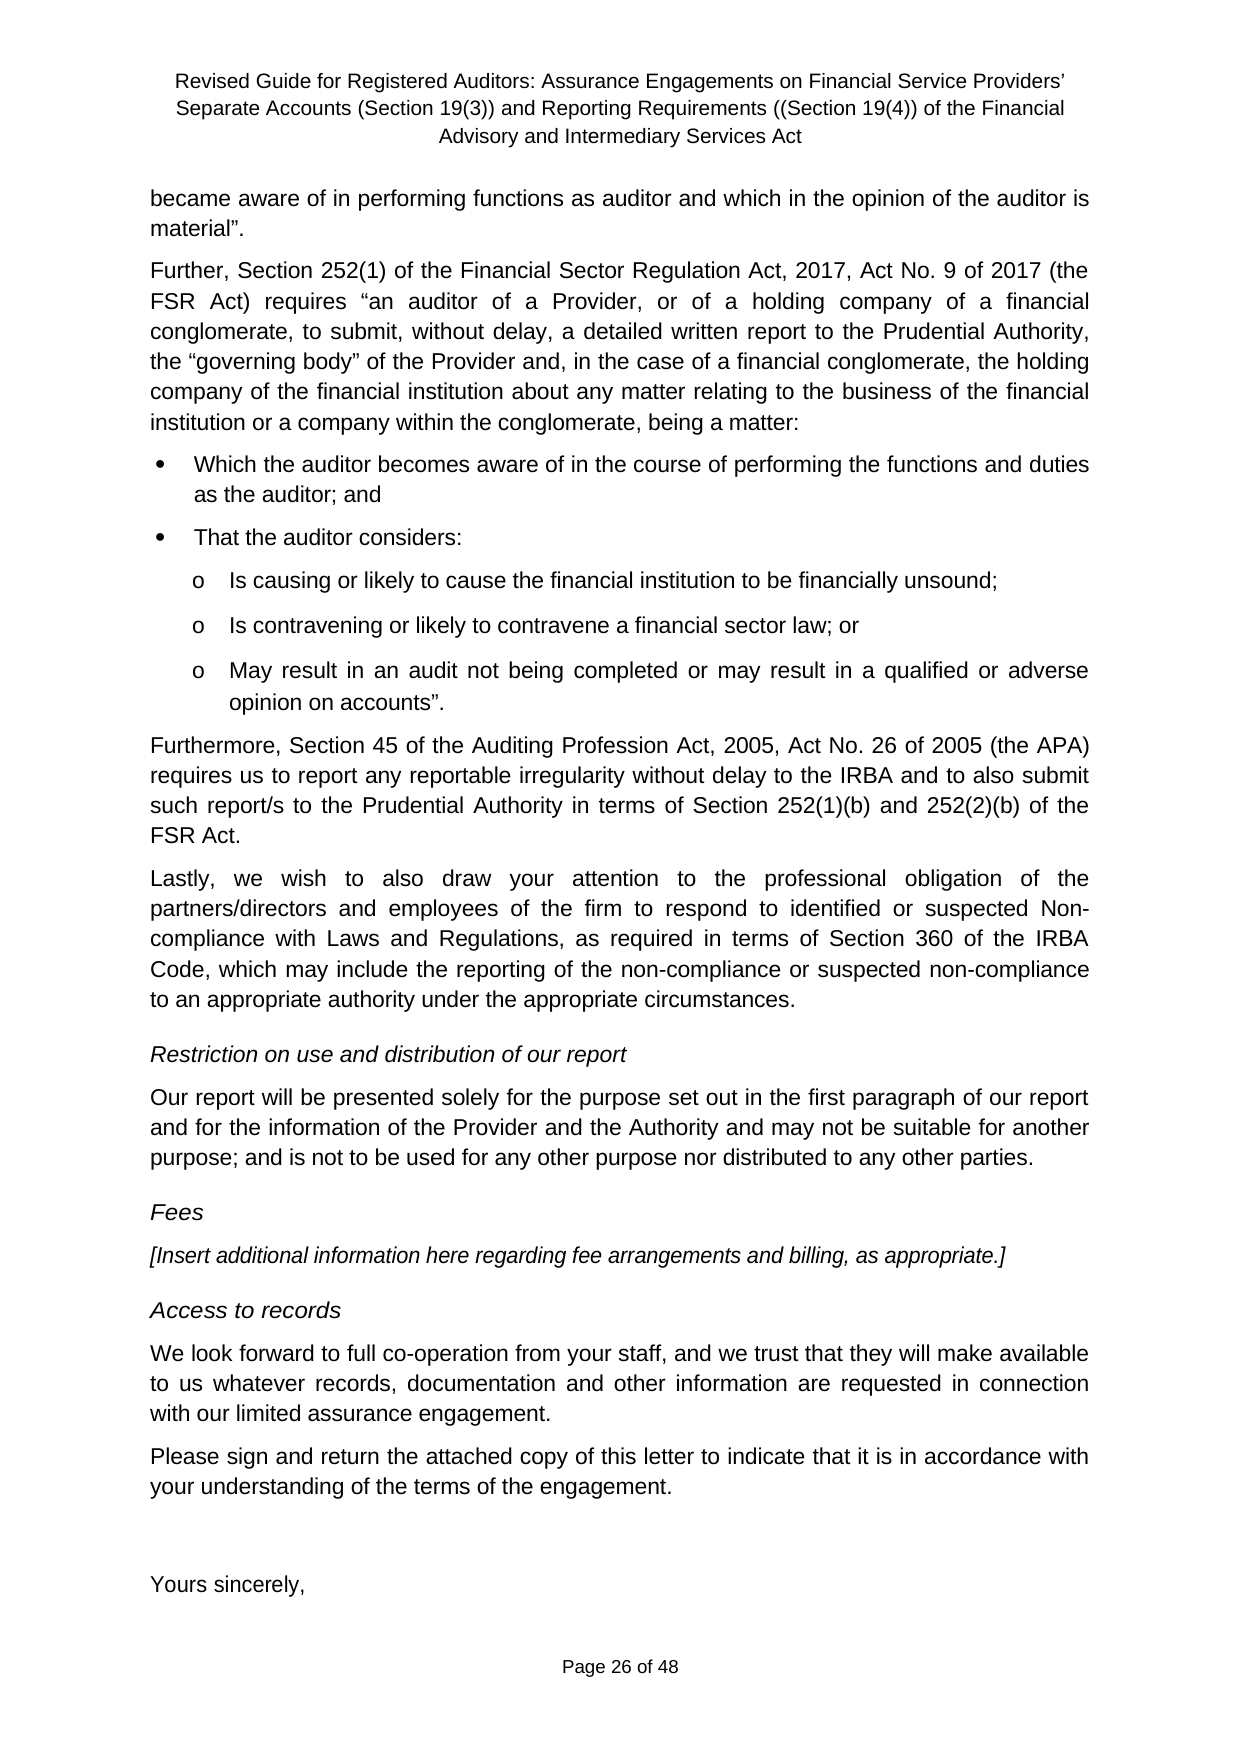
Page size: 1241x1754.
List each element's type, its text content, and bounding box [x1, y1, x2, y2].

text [150, 184, 1090, 241]
text Fees [150, 1199, 1090, 1226]
text Furthermore, Section 45 of the Auditing Profession Act, 2005, Act No. 26 of 2005 (the APA) requires us to report any reportable irregularity without delay to the IRBA and to also submit such report/s to the Prudential Authority in terms of Section 252(1)(b) and 252(2)(b) of the FSR Act. [150, 732, 1090, 849]
list Which the auditor becomes aware of in the course of performing the functions and duties as the auditor; and [156, 451, 1090, 508]
text Restriction on use and distribution of our report [150, 1041, 1090, 1067]
text Please sign and return the attached copy of this letter to indicate that it is in accordance with your understanding of the terms of the engagement. [150, 1443, 1090, 1500]
text Yours sincerely, [150, 1571, 1090, 1598]
text Access to records [150, 1297, 1090, 1324]
list Is causing or likely to cause the financial institution to be financially unsound; [191, 567, 1090, 595]
list That the auditor considers: [156, 524, 1090, 550]
text We look forward to full co-operation from your staff, and we trust that they will make available to us whatever records, documentation and other information are requested in connection with our limited assurance engagement. [150, 1340, 1090, 1427]
list May result in an audit not being completed or may result in a qualified or adverse opinion on accounts”. [191, 657, 1090, 715]
text Our report will be presented solely for the purpose set out in the first paragraph of our report and for the information of the Provider and the Authority and may not be suitable for another purpose; and is not to be used for any other purpose nor distributed to any other parties. [150, 1084, 1090, 1171]
text [Insert additional information here regarding fee arrangements and billing, as appropriate.] [150, 1242, 1090, 1268]
list Is contravening or likely to contravene a financial sector law; or [191, 612, 1090, 640]
text Further, Section 252(1) of the Financial Sector Regulation Act, 2017, Act No. 9 of 2017 (the FSR Act) requires “an auditor of a Provider, or of a holding company of a financial conglomerate, to submit, without delay, a detailed written report to the Prudential Authority, the “governing body” of the Provider and, in the case of a financial conglomerate, the holding company of the financial institution about any matter relating to the business of the financial institution or a company within the conglomerate, being a matter: [150, 257, 1090, 435]
text Lastly, we wish to also draw your attention to the professional obligation of the partners/directors and employees of the firm to respond to identified or suspected Non-compliance with Laws and Regulations, as required in terms of Section 360 of the IRBA Code, which may include the reporting of the non-compliance or suspected non-compliance to an appropriate authority under the appropriate circumstances. [150, 865, 1090, 1012]
